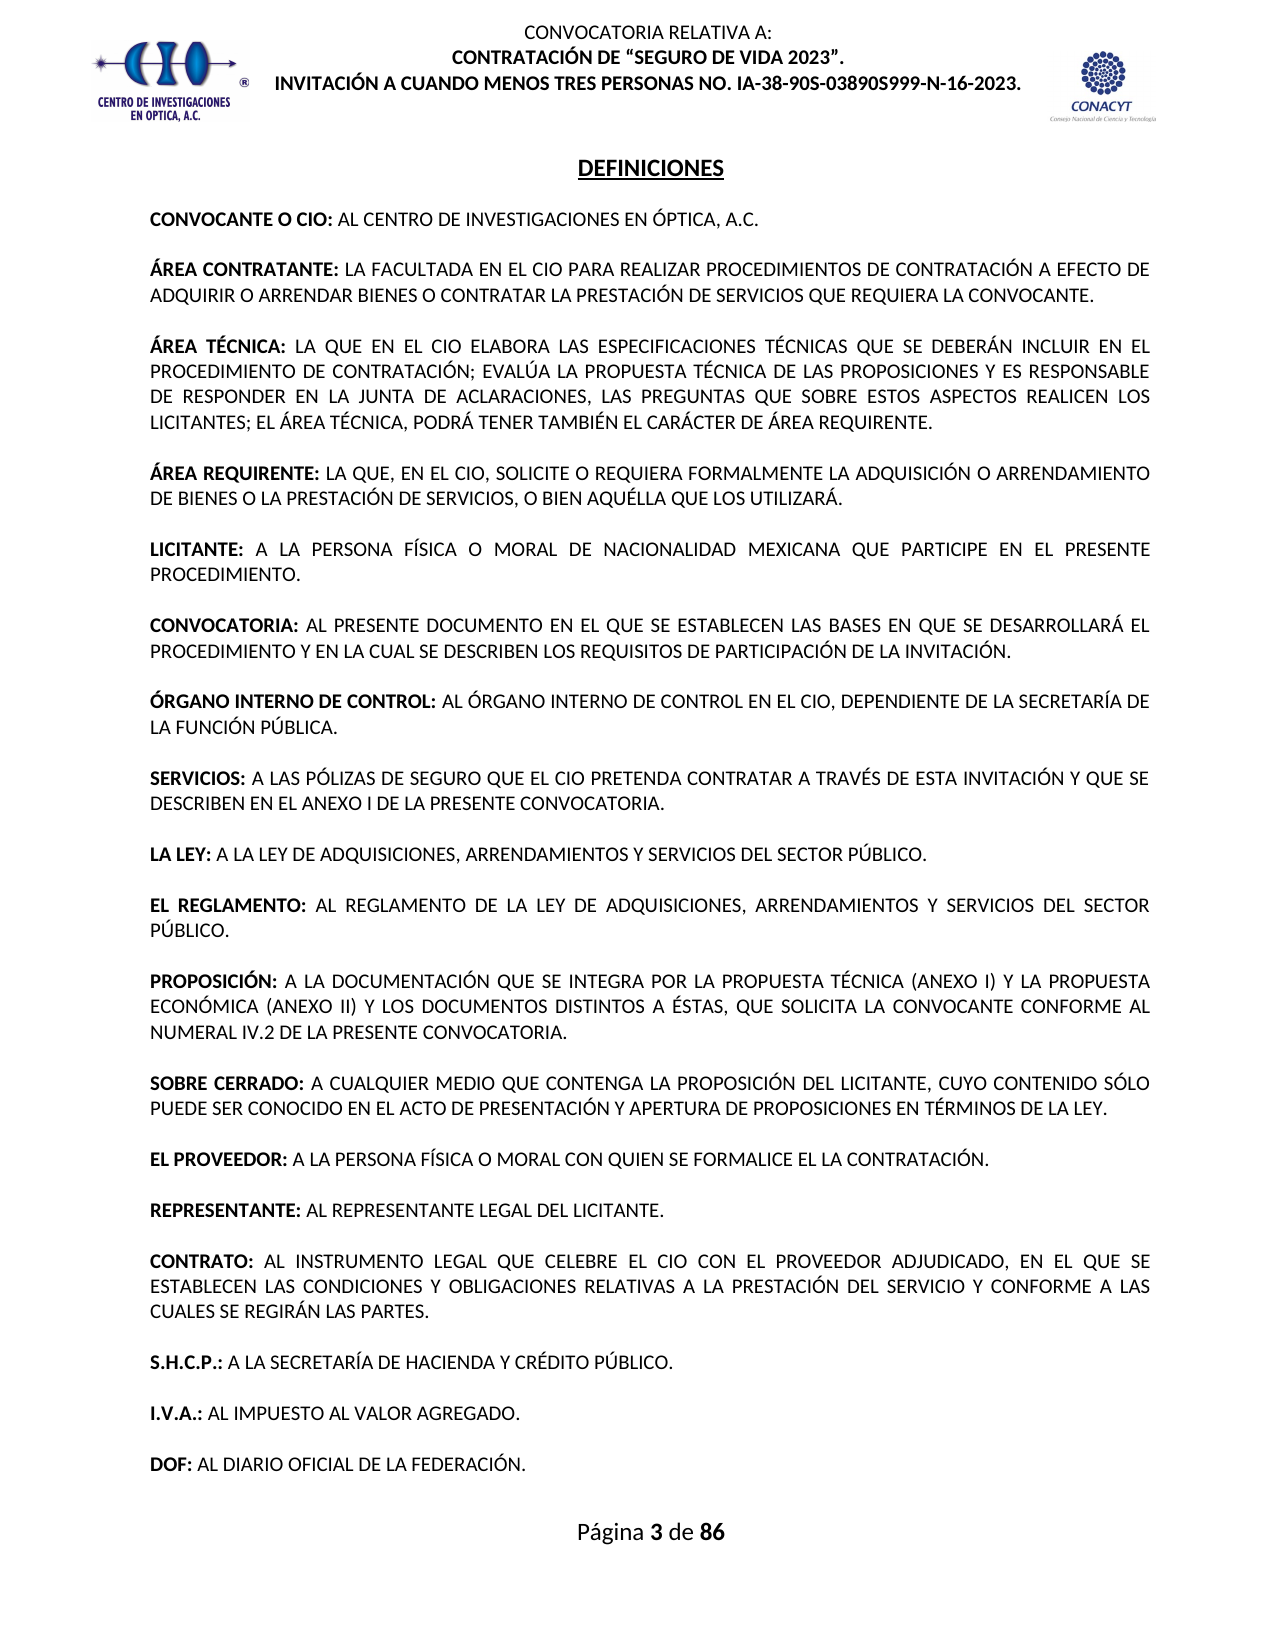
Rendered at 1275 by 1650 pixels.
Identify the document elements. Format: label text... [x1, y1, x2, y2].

text CONVOCATORIA: AL PRESENTE DOCUMENTO EN EL QUE SE ESTABLECEN LAS BASES EN QUE SE DESARROLLARÁ EL PROCEDIMIENTO Y EN LA CUAL SE DESCRIBEN LOS REQUISITOS DE PARTICIPACIÓN DE LA INVITACIÓN. [150, 612, 1152, 663]
text I.V.A.: AL IMPUESTO AL VALOR AGREGADO. [150, 1400, 1152, 1426]
text EL PROVEEDOR: A LA PERSONA FÍSICA O MORAL CON QUIEN SE FORMALICE EL LA CONTRATACIÓN. [150, 1146, 1152, 1172]
picture [1048, 51, 1157, 122]
text EL REGLAMENTO: AL REGLAMENTO DE LA LEY DE ADQUISICIONES, ARRENDAMIENTOS Y SERVICIOS DEL SECTOR PÚBLICO. [150, 892, 1152, 943]
text CONVOCANTE O CIO: AL CENTRO DE INVESTIGACIONES EN ÓPTICA, A.C. [150, 206, 1152, 231]
text ÁREA TÉCNICA: LA QUE EN EL CIO ELABORA LAS ESPECIFICACIONES TÉCNICAS QUE SE DEBERÁN INCLUIR EN EL PROCEDIMIENTO DE CONTRATACIÓN; EVALÚA LA PROPUESTA TÉCNICA DE LAS PROPOSICIONES Y ES RESPONSABLE DE RESPONDER EN LA JUNTA DE ACLARACIONES, LAS PREGUNTAS QUE SOBRE ESTOS ASPECTOS REALICEN LOS LICITANTES; EL ÁREA TÉCNICA, PODRÁ TENER TAMBIÉN EL CARÁCTER DE ÁREA REQUIRENTE. [150, 333, 1152, 434]
text PROPOSICIÓN: A LA DOCUMENTACIÓN QUE SE INTEGRA POR LA PROPUESTA TÉCNICA (ANEXO I) Y LA PROPUESTA ECONÓMICA (ANEXO II) Y LOS DOCUMENTOS DISTINTOS A ÉSTAS, QUE SOLICITA LA CONVOCANTE CONFORME AL NUMERAL IV.2 DE LA PRESENTE CONVOCATORIA. [150, 968, 1152, 1044]
text CONTRATO: AL INSTRUMENTO LEGAL QUE CELEBRE EL CIO CON EL PROVEEDOR ADJUDICADO, EN EL QUE SE ESTABLECEN LAS CONDICIONES Y OBLIGACIONES RELATIVAS A LA PRESTACIÓN DEL SERVICIO Y CONFORME A LAS CUALES SE REGIRÁN LAS PARTES. [150, 1248, 1152, 1324]
text LA LEY: A LA LEY DE ADQUISICIONES, ARRENDAMIENTOS Y SERVICIOS DEL SECTOR PÚBLICO. [150, 841, 1152, 867]
text DEFINICIONES [150, 152, 1152, 183]
text ÁREA CONTRATANTE: LA FACULTADA EN EL CIO PARA REALIZAR PROCEDIMIENTOS DE CONTRATACIÓN A EFECTO DE ADQUIRIR O ARRENDAR BIENES O CONTRATAR LA PRESTACIÓN DE SERVICIOS QUE REQUIERA LA CONVOCANTE. [150, 257, 1152, 307]
picture [91, 40, 249, 122]
text LICITANTE: A LA PERSONA FÍSICA O MORAL DE NACIONALIDAD MEXICANA QUE PARTICIPE EN EL PRESENTE PROCEDIMIENTO. [150, 536, 1152, 587]
text S.H.C.P.: A LA SECRETARÍA DE HACIENDA Y CRÉDITO PÚBLICO. [150, 1349, 1152, 1375]
text SERVICIOS: A LAS PÓLIZAS DE SEGURO QUE EL CIO PRETENDA CONTRATAR A TRAVÉS DE ESTA INVITACIÓN Y QUE SE DESCRIBEN EN EL ANEXO I DE LA PRESENTE CONVOCATORIA. [150, 765, 1152, 816]
text ÁREA REQUIRENTE: LA QUE, EN EL CIO, SOLICITE O REQUIERA FORMALMENTE LA ADQUISICIÓN O ARRENDAMIENTO DE BIENES O LA PRESTACIÓN DE SERVICIOS, O BIEN AQUÉLLA QUE LOS UTILIZARÁ. [150, 460, 1152, 511]
text SOBRE CERRADO: A CUALQUIER MEDIO QUE CONTENGA LA PROPOSICIÓN DEL LICITANTE, CUYO CONTENIDO SÓLO PUEDE SER CONOCIDO EN EL ACTO DE PRESENTACIÓN Y APERTURA DE PROPOSICIONES EN TÉRMINOS DE LA LEY. [150, 1070, 1152, 1121]
text DOF: AL DIARIO OFICIAL DE LA FEDERACIÓN. [150, 1451, 1152, 1477]
text ÓRGANO INTERNO DE CONTROL: AL ÓRGANO INTERNO DE CONTROL EN EL CIO, DEPENDIENTE DE LA SECRETARÍA DE LA FUNCIÓN PÚBLICA. [150, 689, 1152, 739]
text REPRESENTANTE: AL REPRESENTANTE LEGAL DEL LICITANTE. [150, 1197, 1152, 1222]
